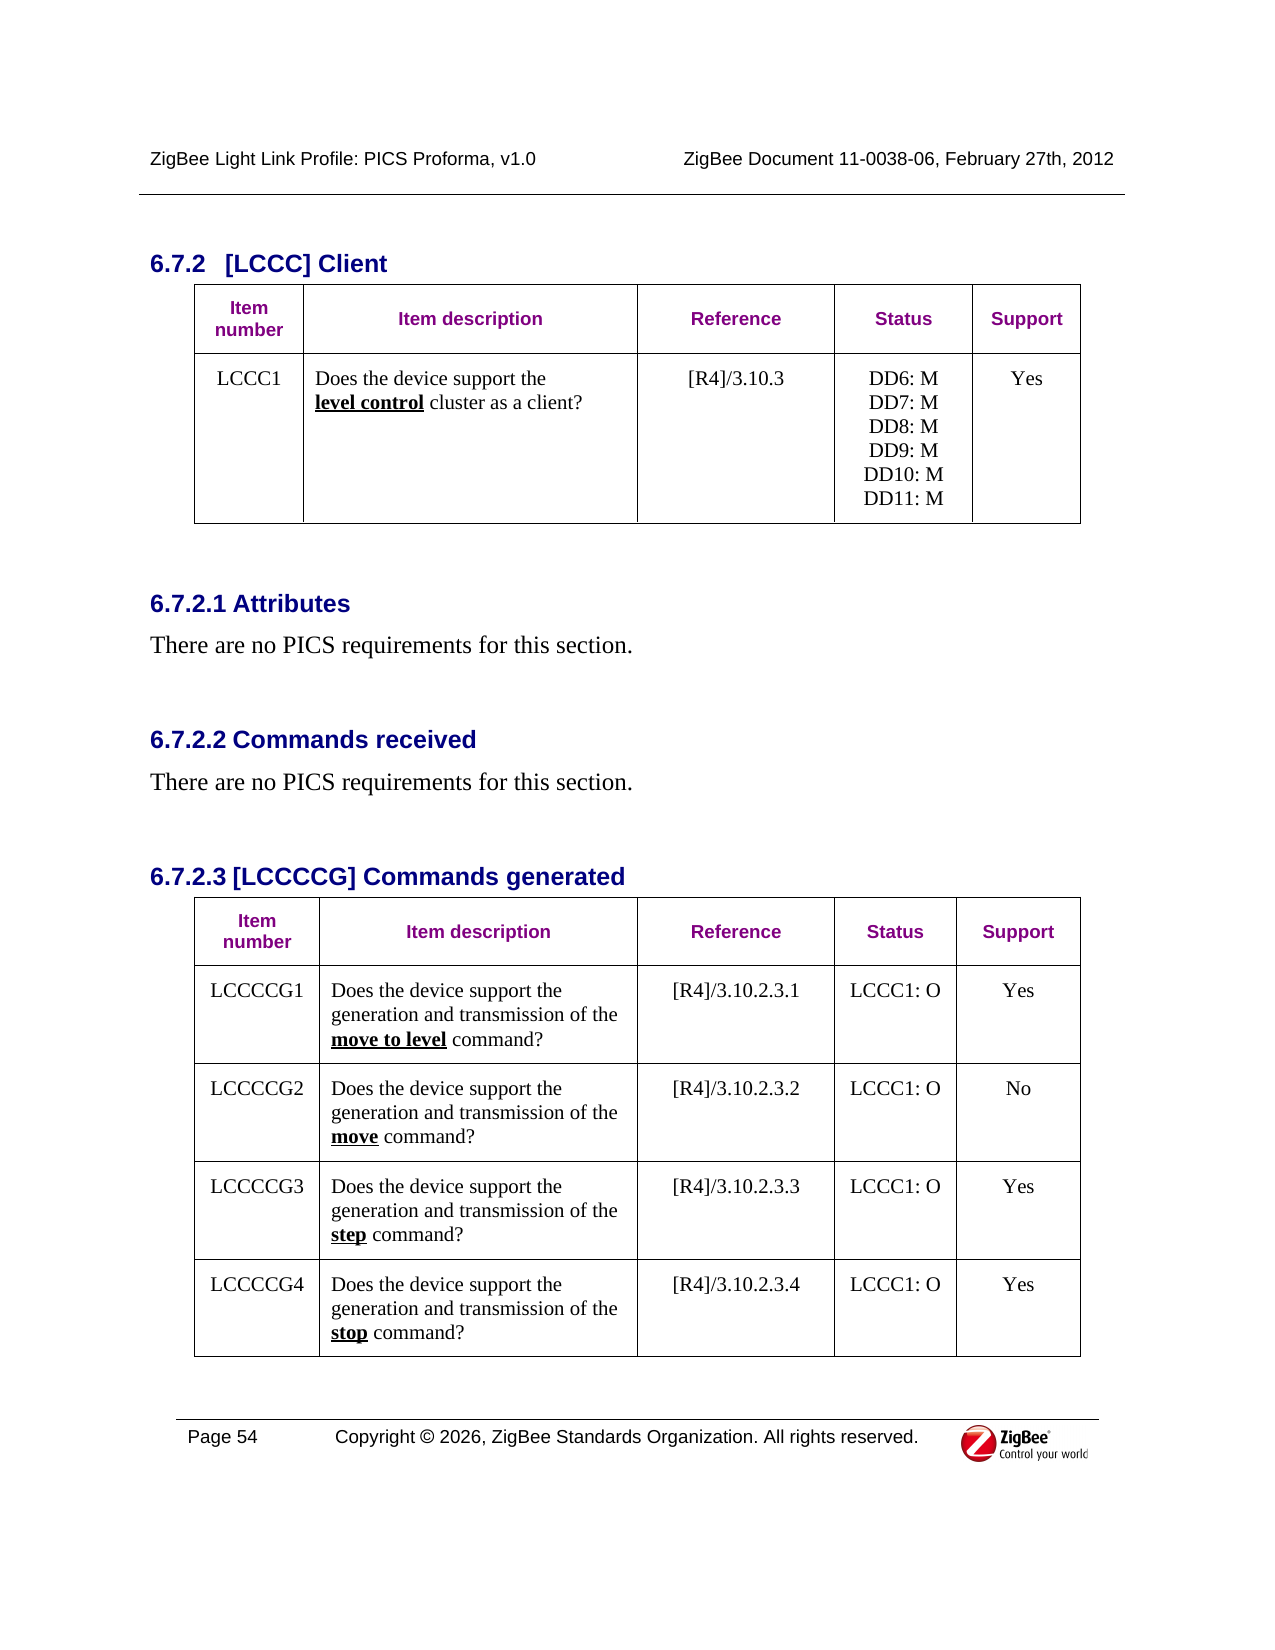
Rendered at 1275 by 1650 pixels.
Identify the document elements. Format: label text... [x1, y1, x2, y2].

table_header Status [835, 898, 956, 965]
table_header Item number [195, 898, 319, 965]
title [LCCCCG] Commands generated [150, 862, 1125, 890]
table_cell Does the device support the level control cluster as a client? [304, 354, 637, 522]
table_header Reference [638, 898, 834, 965]
title Attributes [150, 589, 1125, 618]
table_cell LCCC1: O [835, 1162, 956, 1258]
table_cell LCCC1: O [835, 1260, 956, 1356]
table_cell [R4]/3.10.2.3.2 [638, 1064, 834, 1161]
table_header Support [973, 285, 1080, 352]
table_cell DD6: M DD7: M DD8: M DD9: M DD10: M DD11: M [835, 354, 972, 522]
table_header Item description [320, 898, 637, 965]
table_header Item description [304, 285, 637, 352]
table_header Reference [638, 285, 834, 352]
table_header Item number [195, 285, 303, 352]
table_cell [R4]/3.10.2.3.4 [638, 1260, 834, 1356]
table_cell LCCC1: O [835, 1064, 956, 1161]
table_cell LCCCCG1 [195, 966, 319, 1063]
table_cell [R4]/3.10.2.3.3 [638, 1162, 834, 1258]
table_cell LCCC1: O [835, 966, 956, 1063]
table_header Support [957, 898, 1080, 965]
table_cell Yes [957, 1162, 1080, 1258]
subtitle [LCCC] Client [150, 249, 1125, 278]
table_cell Yes [973, 354, 1080, 522]
table_cell Does the device support the generation and transmission of the stop command? [320, 1260, 637, 1356]
text There are no PICS requirements for this section. [150, 630, 1125, 659]
text There are no PICS requirements for this section. [150, 767, 1125, 795]
table_cell Does the device support the generation and transmission of the move command? [320, 1064, 637, 1161]
table_cell No [957, 1064, 1080, 1161]
table_header Status [835, 285, 972, 352]
table_cell Yes [957, 966, 1080, 1063]
table_cell LCCCCG2 [195, 1064, 319, 1161]
table_cell LCCC1 [195, 354, 303, 522]
table_cell Yes [957, 1260, 1080, 1356]
table_cell LCCCCG3 [195, 1162, 319, 1258]
table_cell Does the device support the generation and transmission of the step command? [320, 1162, 637, 1258]
table_cell [R4]/3.10.3 [638, 354, 834, 522]
table_cell Does the device support the generation and transmission of the move to level command? [320, 966, 637, 1063]
table_cell LCCCCG4 [195, 1260, 319, 1356]
picture [961, 1425, 1088, 1462]
title Commands received [150, 725, 1125, 754]
table_cell [R4]/3.10.2.3.1 [638, 966, 834, 1063]
